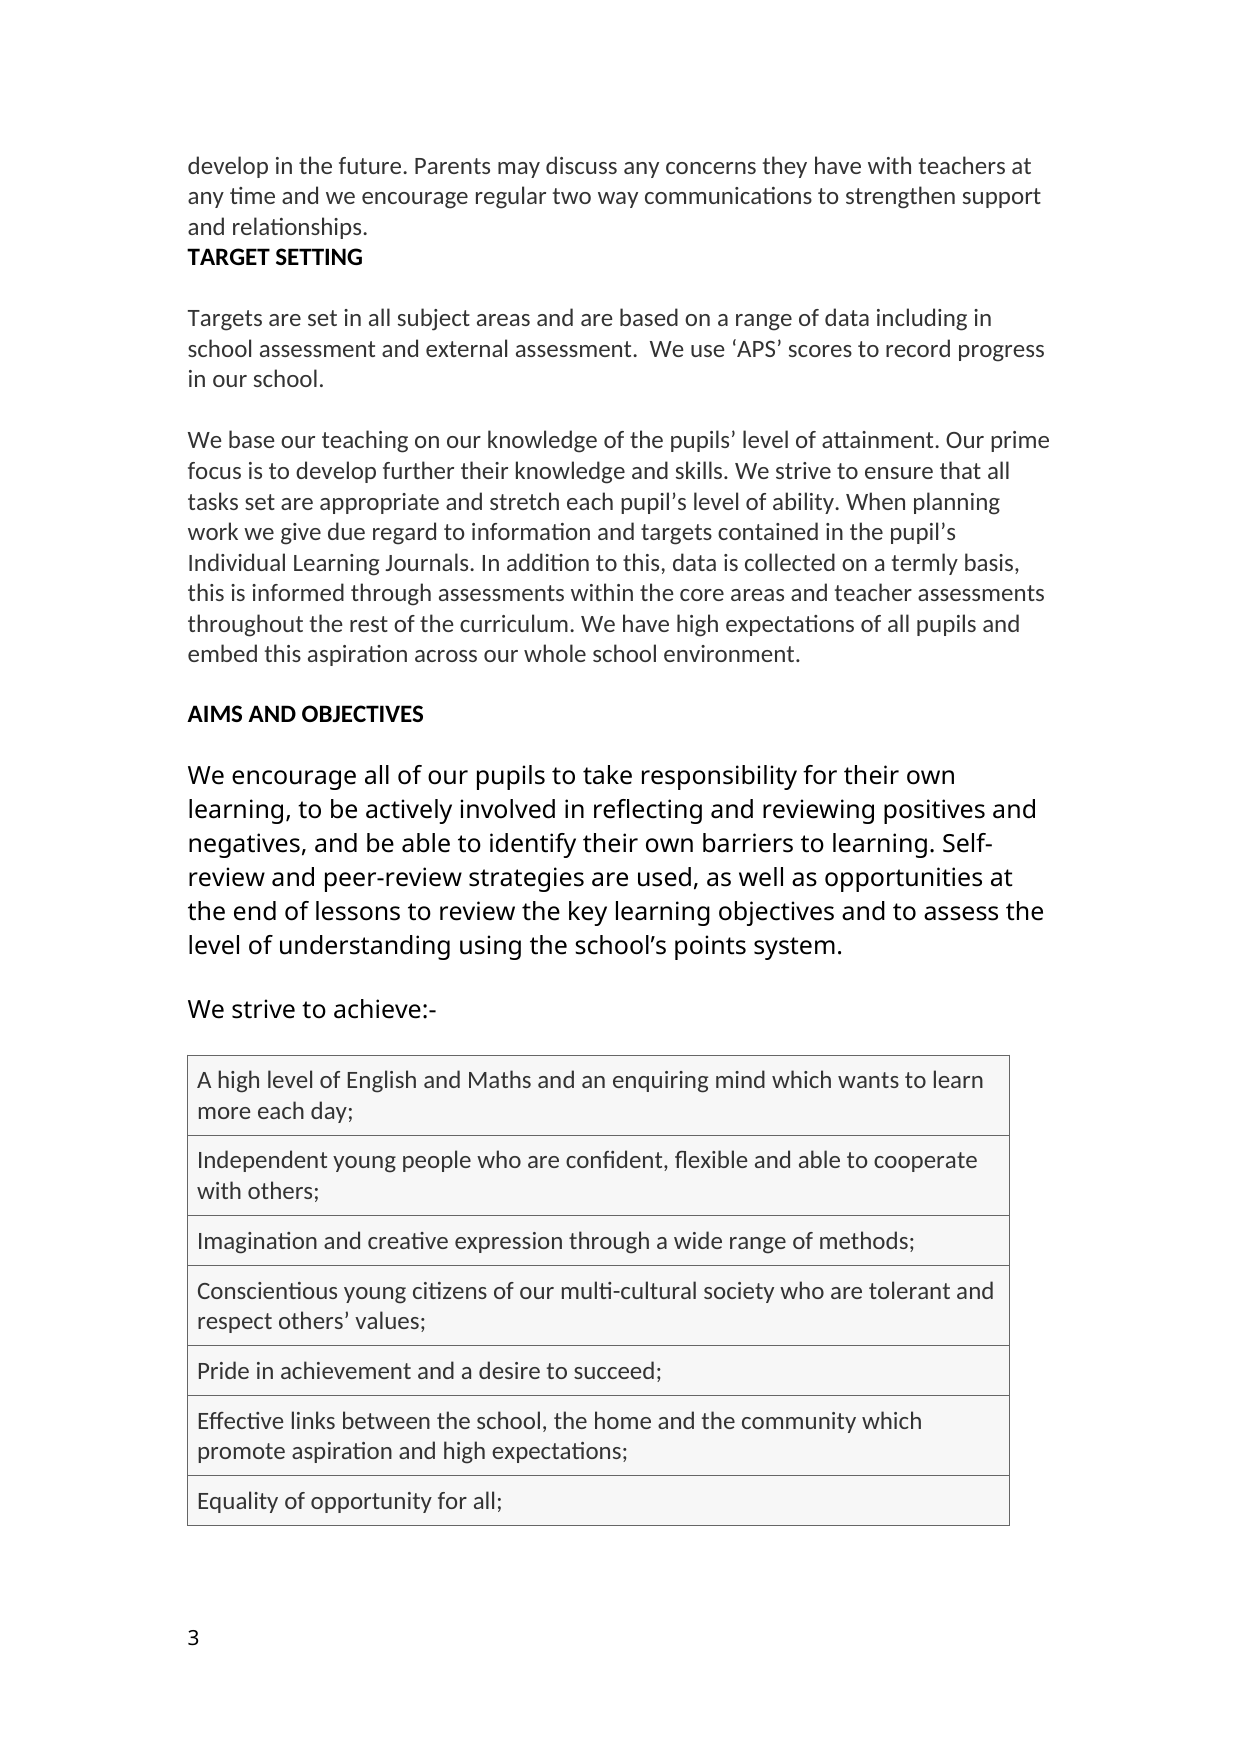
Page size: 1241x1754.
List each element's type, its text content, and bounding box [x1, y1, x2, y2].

table_header A high level of English and Maths and an enquiring mind which wants to learn more each day; [188, 1056, 1009, 1135]
text We strive to achieve:- [187, 991, 1053, 1025]
text AIMS AND OBJECTIVES [187, 698, 1053, 728]
table_cell Imagination and creative expression through a wide range of methods; [188, 1216, 1009, 1265]
table_cell Effective links between the school, the home and the community which promote aspiration and high expectations; [188, 1396, 1009, 1475]
text TARGET SETTING [187, 242, 1053, 272]
table_cell Conscientious young citizens of our multi-cultural society who are tolerant and respect others’ values; [188, 1266, 1009, 1345]
table_cell Equality of opportunity for all; [188, 1476, 1009, 1525]
text We encourage all of our pupils to take responsibility for their own learning, to be actively involved in reflecting and reviewing positives and negatives, and be able to identify their own barriers to learning. Self-review and peer-review strategies are used, as well as opportunities at the end of lessons to review the key learning objectives and to assess the level of understanding using the school’s points system. [187, 758, 1053, 962]
text We base our teaching on our knowledge of the pupils’ level of attainment. Our prime focus is to develop further their knowledge and skills. We strive to ensure that all tasks set are appropriate and stretch each pupil’s level of ability. When planning work we give due regard to information and targets contained in the pupil’s Individual Learning Journals. In addition to this, data is collected on a termly basis, this is informed through assessments within the core areas and teacher assessments throughout the rest of the curriculum. We have high expectations of all pupils and embed this aspiration across our whole school environment. [187, 425, 1053, 669]
table_cell Pride in achievement and a desire to succeed; [188, 1346, 1009, 1395]
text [187, 150, 1053, 242]
text Targets are set in all subject areas and are based on a range of data including in school assessment and external assessment. We use ‘APS’ scores to record progress in our school. [187, 303, 1053, 394]
table_cell Independent young people who are confident, flexible and able to cooperate with others; [188, 1136, 1009, 1215]
